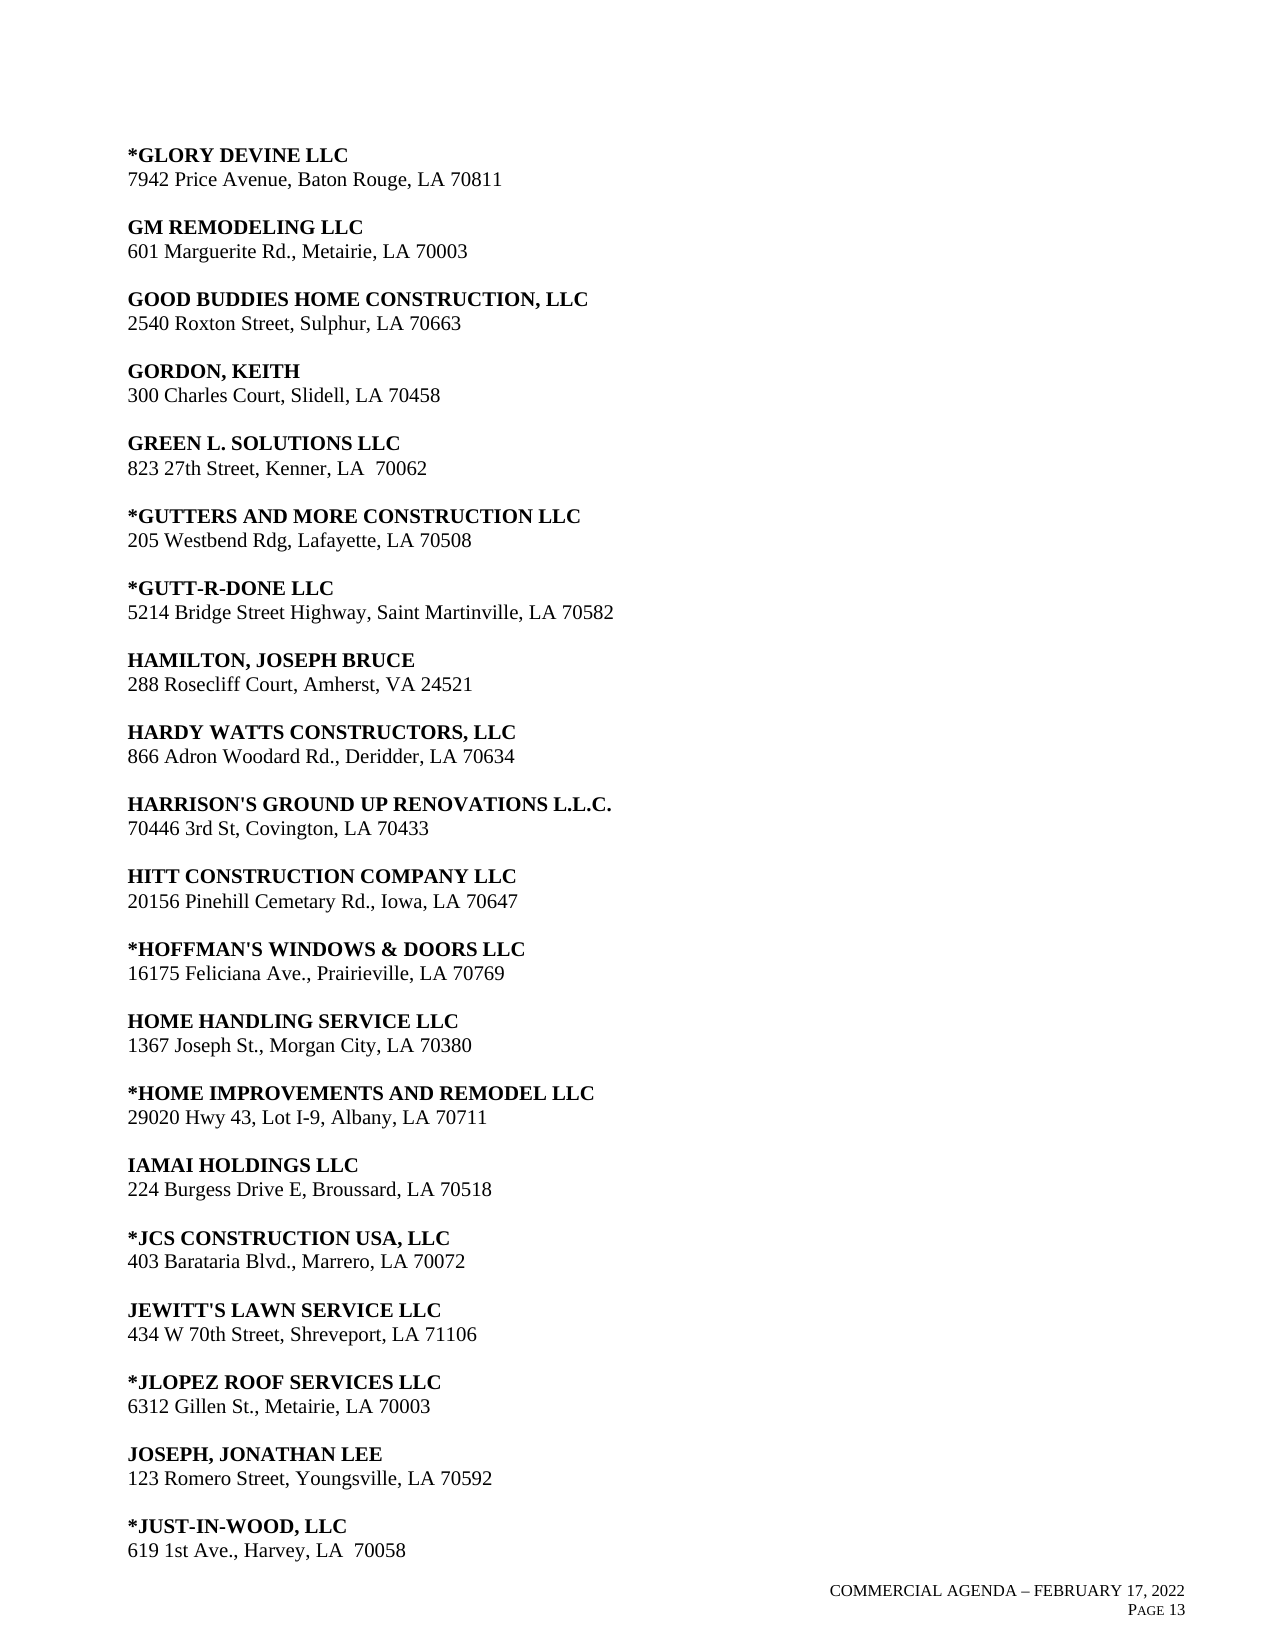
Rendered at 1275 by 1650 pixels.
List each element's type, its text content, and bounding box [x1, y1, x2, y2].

text 16175 Feliciana Ave., Prairieville, LA 70769 [127, 961, 1166, 985]
text 224 Burgess Drive E, Broussard, LA 70518 [127, 1177, 1166, 1201]
text HARDY WATTS CONSTRUCTORS, LLC [127, 720, 1166, 744]
text GM REMODELING LLC [127, 215, 1166, 239]
text JOSEPH, JONATHAN LEE [127, 1442, 1166, 1466]
text 434 W 70th Street, Shreveport, LA 71106 [127, 1322, 1166, 1346]
text HOME HANDLING SERVICE LLC [127, 1009, 1166, 1033]
text 823 27th Street, Kenner, LA 70062 [127, 455, 1166, 479]
text 70446 3rd St, Covington, LA 70433 [127, 816, 1166, 840]
text *GLORY DEVINE LLC [127, 143, 1166, 167]
text 5214 Bridge Street Highway, Saint Martinville, LA 70582 [127, 600, 1166, 624]
text *JLOPEZ ROOF SERVICES LLC [127, 1370, 1166, 1394]
text GOOD BUDDIES HOME CONSTRUCTION, LLC [127, 287, 1166, 311]
text 403 Barataria Blvd., Marrero, LA 70072 [127, 1249, 1166, 1273]
text *GUTT-R-DONE LLC [127, 576, 1166, 600]
text 20156 Pinehill Cemetary Rd., Iowa, LA 70647 [127, 888, 1166, 913]
text 1367 Joseph St., Morgan City, LA 70380 [127, 1033, 1166, 1057]
text 601 Marguerite Rd., Metairie, LA 70003 [127, 239, 1166, 263]
text *JCS CONSTRUCTION USA, LLC [127, 1225, 1166, 1249]
text 6312 Gillen St., Metairie, LA 70003 [127, 1394, 1166, 1418]
text JEWITT'S LAWN SERVICE LLC [127, 1298, 1166, 1322]
text HARRISON'S GROUND UP RENOVATIONS L.L.C. [127, 792, 1166, 816]
text IAMAI HOLDINGS LLC [127, 1153, 1166, 1177]
text 866 Adron Woodard Rd., Deridder, LA 70634 [127, 744, 1166, 768]
text 619 1st Ave., Harvey, LA 70058 [127, 1538, 1166, 1562]
text 288 Rosecliff Court, Amherst, VA 24521 [127, 672, 1166, 696]
text 205 Westbend Rdg, Lafayette, LA 70508 [127, 528, 1166, 552]
text GREEN L. SOLUTIONS LLC [127, 431, 1166, 455]
text *JUST-IN-WOOD, LLC [127, 1514, 1166, 1538]
text HAMILTON, JOSEPH BRUCE [127, 648, 1166, 672]
text 2540 Roxton Street, Sulphur, LA 70663 [127, 311, 1166, 335]
text 300 Charles Court, Slidell, LA 70458 [127, 383, 1166, 407]
text 7942 Price Avenue, Baton Rouge, LA 70811 [127, 167, 1166, 191]
text *HOFFMAN'S WINDOWS & DOORS LLC [127, 937, 1166, 961]
text HITT CONSTRUCTION COMPANY LLC [127, 864, 1166, 888]
text 29020 Hwy 43, Lot I-9, Albany, LA 70711 [127, 1105, 1166, 1129]
text 123 Romero Street, Youngsville, LA 70592 [127, 1466, 1166, 1490]
text GORDON, KEITH [127, 359, 1166, 383]
text *HOME IMPROVEMENTS AND REMODEL LLC [127, 1081, 1166, 1105]
text *GUTTERS AND MORE CONSTRUCTION LLC [127, 503, 1166, 528]
